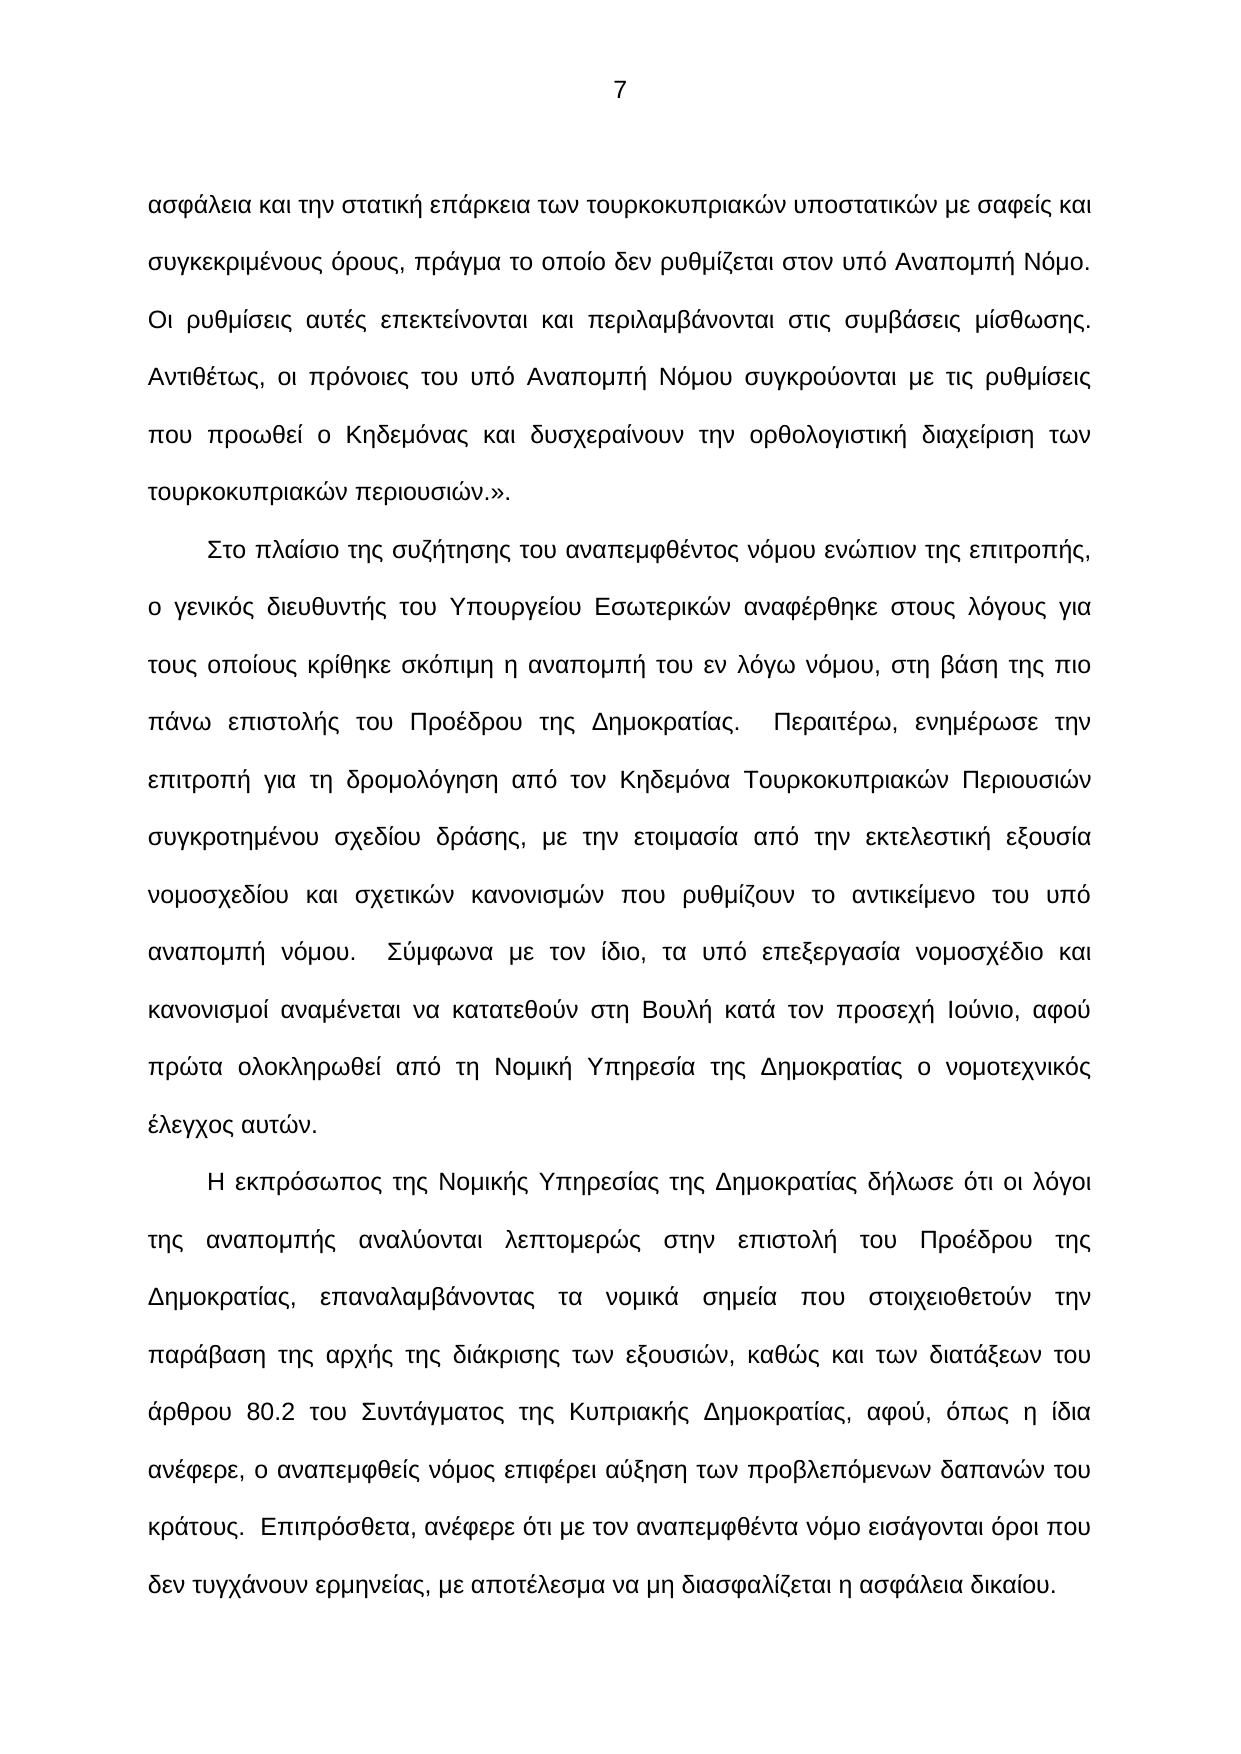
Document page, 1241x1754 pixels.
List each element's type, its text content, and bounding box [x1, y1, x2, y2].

text Η εκπρόσωπος της Νομικής Υπηρεσίας της Δημοκρατίας δήλωσε ότι οι λόγοι της αναπομπής αναλύονται λεπτομερώς στην επιστολή του Προέδρου της Δημοκρατίας, επαναλαμβάνοντας τα νομικά σημεία που στοιχειοθετούν την παράβαση της αρχής της διάκρισης των εξουσιών, καθώς και των διατάξεων του άρθρου 80.2 του Συντάγματος της Κυπριακής Δημοκρατίας, αφού, όπως η ίδια ανέφερε, ο αναπεμφθείς νόμος επιφέρει αύξηση των προβλεπόμενων δαπανών του κράτους. Επιπρόσθετα, ανέφερε ότι με τον αναπεμφθέντα νόμο εισάγονται όροι που δεν τυγχάνουν ερμηνείας, με αποτέλεσμα να μη διασφαλίζεται η ασφάλεια δικαίου. [148, 1167, 1092, 1599]
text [148, 190, 1092, 506]
text Στο πλαίσιο της συζήτησης του αναπεμφθέντος νόμου ενώπιον της επιτροπής, ο γενικός διευθυντής του Υπουργείου Εσωτερικών αναφέρθηκε στους λόγους για τους οποίους κρίθηκε σκόπιμη η αναπομπή του εν λόγω νόμου, στη βάση της πιο πάνω επιστολής του Προέδρου της Δημοκρατίας. Περαιτέρω, ενημέρωσε την επιτροπή για τη δρομολόγηση από τον Κηδεμόνα Τουρκοκυπριακών Περιουσιών συγκροτημένου σχεδίου δράσης, με την ετοιμασία από την εκτελεστική εξουσία νομοσχεδίου και σχετικών κανονισμών που ρυθμίζουν το αντικείμενο του υπό αναπομπή νόμου. Σύμφωνα με τον ίδιο, τα υπό επεξεργασία νομοσχέδιο και κανονισμοί αναμένεται να κατατεθούν στη Βουλή κατά τον προσεχή Ιούνιο, αφού πρώτα ολοκληρωθεί από τη Νομική Υπηρεσία της Δημοκρατίας ο νομοτεχνικός έλεγχος αυτών. [148, 535, 1092, 1139]
